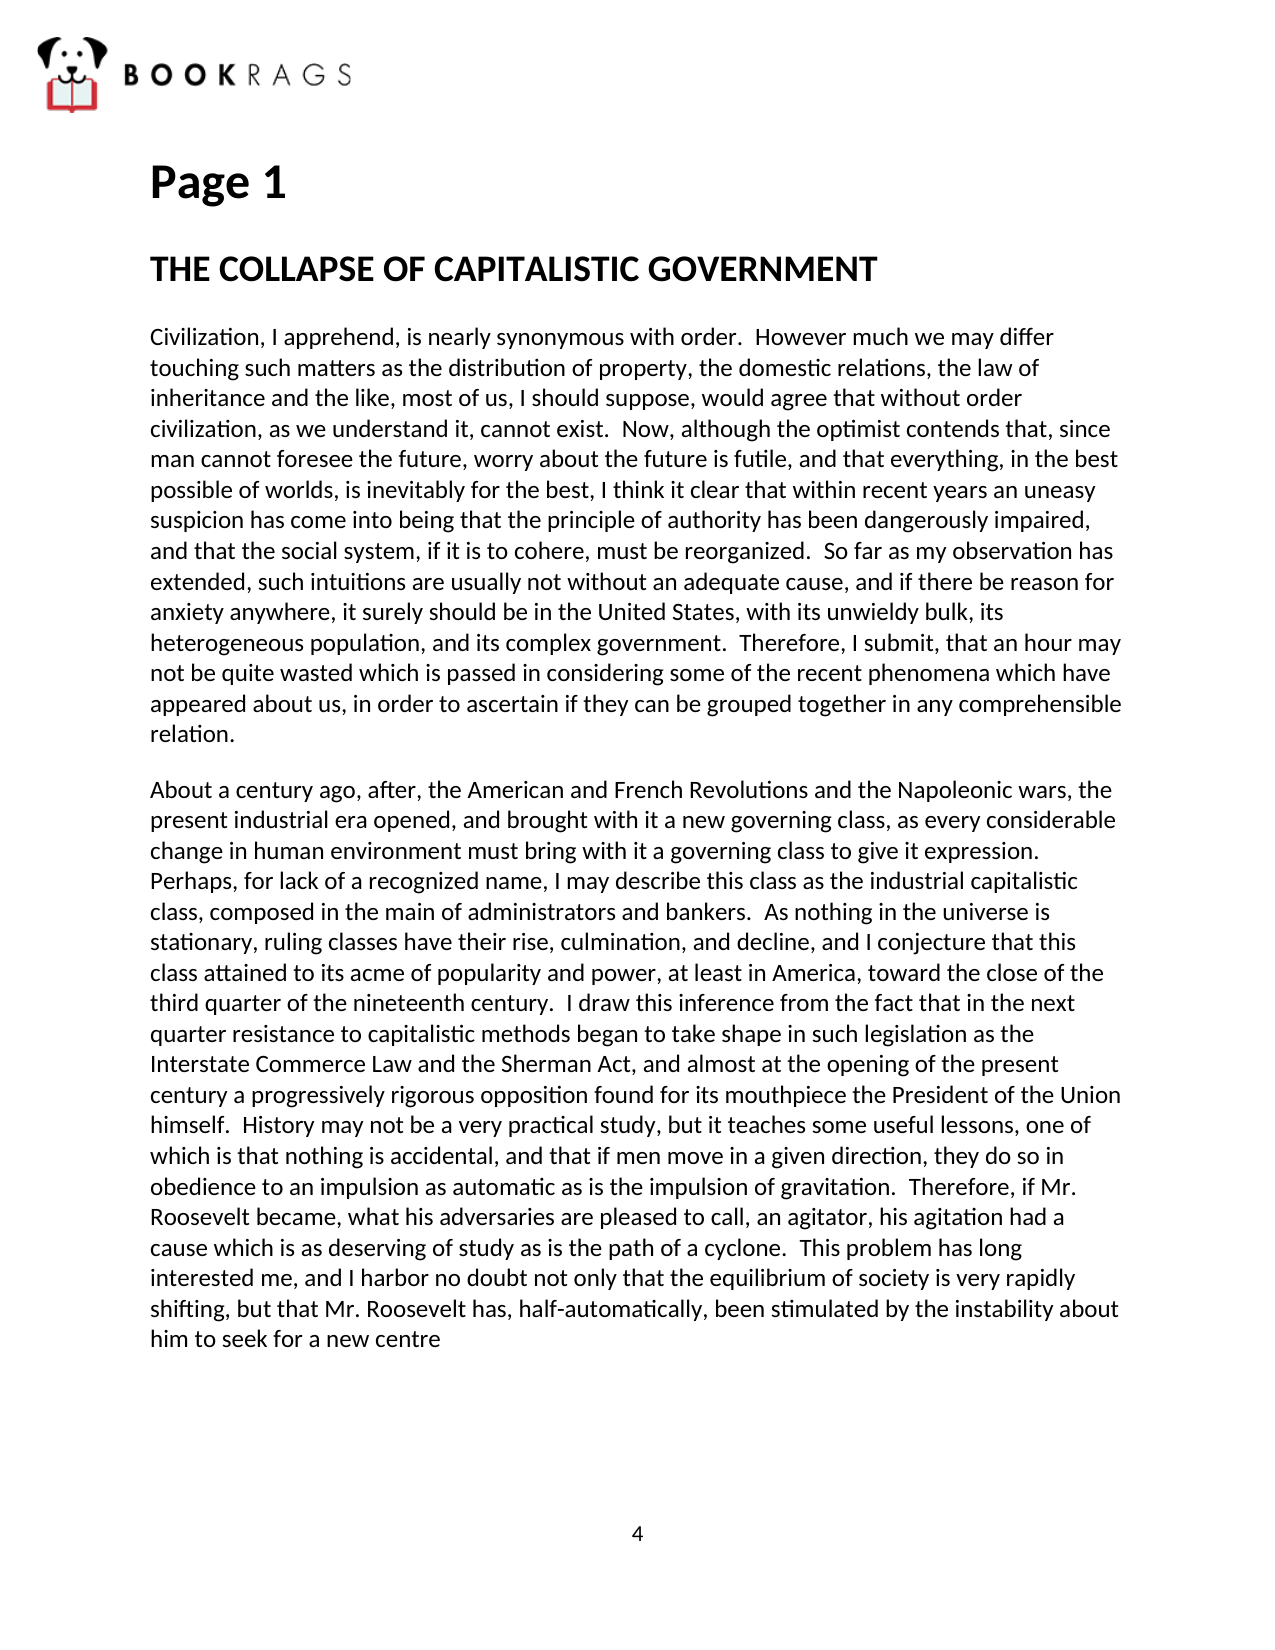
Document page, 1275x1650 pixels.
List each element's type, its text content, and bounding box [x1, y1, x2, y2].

text Civilization, I apprehend, is nearly synonymous with order. However much we may differ touching such matters as the distribution of property, the domestic relations, the law of inheritance and the like, most of us, I should suppose, would agree that without order civilization, as we understand it, cannot exist. Now, although the optimist contends that, since man cannot foresee the future, worry about the future is futile, and that everything, in the best possible of worlds, is inevitably for the best, I think it clear that within recent years an uneasy suspicion has come into being that the principle of authority has been dangerously impaired, and that the social system, if it is to cohere, must be reorganized. So far as my observation has extended, such intuitions are usually not without an adequate cause, and if there be reason for anxiety anywhere, it surely should be in the United States, with its unwieldy bulk, its heterogeneous population, and its complex government. Therefore, I submit, that an hour may not be quite wasted which is passed in considering some of the recent phenomena which have appeared about us, in order to ascertain if they can be grouped together in any comprehensible relation. [150, 322, 1125, 749]
text Page 1 [150, 150, 1125, 211]
picture [37, 37, 351, 113]
text About a century ago, after, the American and French Revolutions and the Napoleonic wars, the present industrial era opened, and brought with it a new governing class, as every considerable change in human environment must bring with it a governing class to give it expression. Perhaps, for lack of a recognized name, I may describe this class as the industrial capitalistic class, composed in the main of administrators and bankers. As nothing in the universe is stationary, ruling classes have their rise, culmination, and decline, and I conjecture that this class attained to its acme of popularity and power, at least in America, toward the close of the third quarter of the nineteenth century. I draw this inference from the fact that in the next quarter resistance to capitalistic methods began to take shape in such legislation as the Interstate Commerce Law and the Sherman Act, and almost at the opening of the present century a progressively rigorous opposition found for its mouthpiece the President of the Union himself. History may not be a very practical study, but it teaches some useful lessons, one of which is that nothing is accidental, and that if men move in a given direction, they do so in obedience to an impulsion as automatic as is the impulsion of gravitation. Therefore, if Mr. Roosevelt became, what his adversaries are pleased to call, an agitator, his agitation had a cause which is as deserving of study as is the path of a cyclone. This problem has long interested me, and I harbor no doubt not only that the equilibrium of society is very rapidly shifting, but that Mr. Roosevelt has, half-automatically, been stimulated by the instability about him to seek for a new centre [150, 774, 1125, 1354]
text THE COLLAPSE OF CAPITALISTIC GOVERNMENT [150, 244, 1125, 290]
